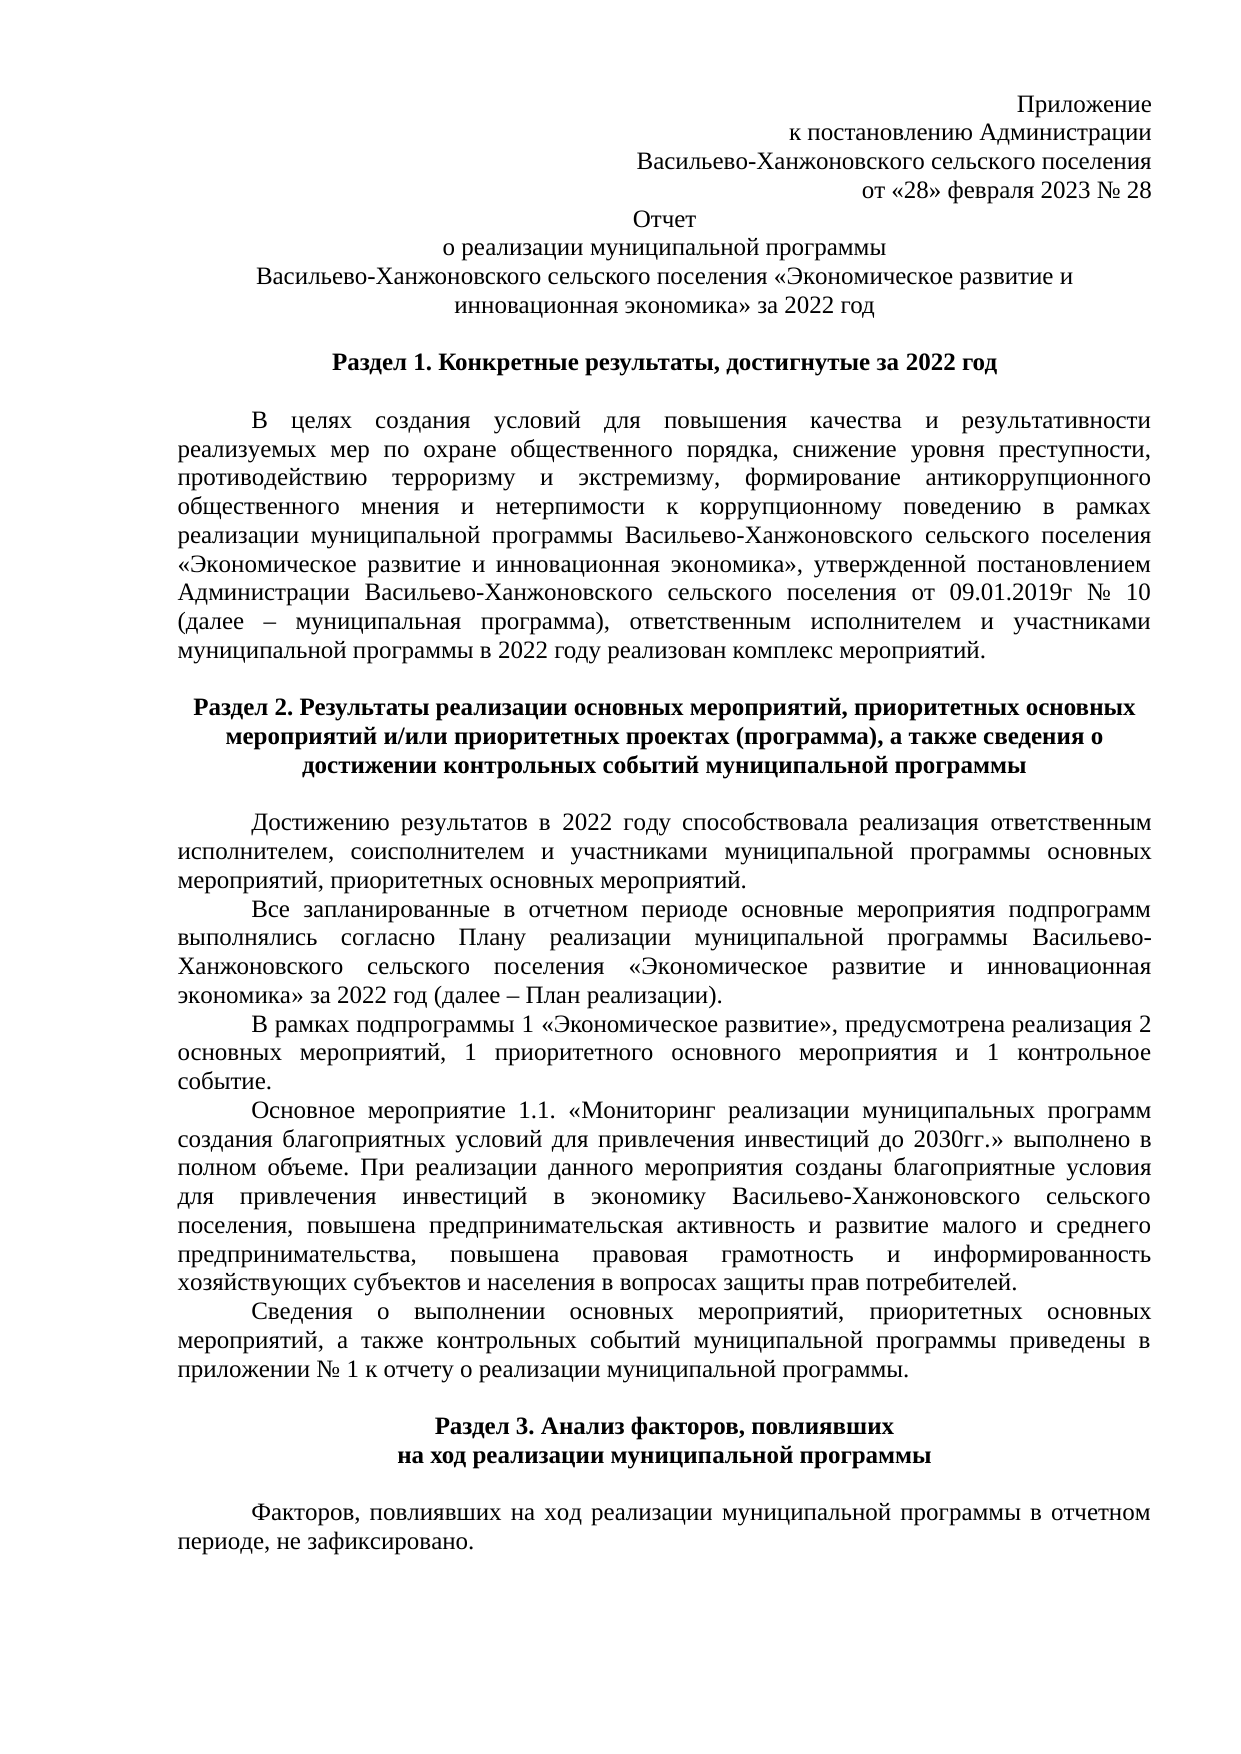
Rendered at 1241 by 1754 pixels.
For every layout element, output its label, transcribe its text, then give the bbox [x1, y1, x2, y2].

text Отчет [177, 204, 1152, 232]
text Основное мероприятие 1.1. «Мониторинг реализации муниципальных программ создания благоприятных условий для привлечения инвестиций до 2030гг.» выполнено в полном объеме. При реализации данного мероприятия созданы благоприятные условия для привлечения инвестиций в экономику Васильево-Ханжоновского сельского поселения, повышена предпринимательская активность и развитие малого и среднего предпринимательства, повышена правовая грамотность и информированность хозяйствующих субъектов и населения в вопросах защиты прав потребителей. [177, 1095, 1152, 1296]
text от «28» февраля 2023 № 28 [177, 175, 1152, 204]
text Раздел 1. Конкретные результаты, достигнутые за 2022 год [177, 347, 1152, 376]
text Раздел 3. Анализ факторов, повлиявших [177, 1411, 1152, 1440]
text Достижению результатов в 2022 году способствовала реализация ответственным исполнителем, соисполнителем и участниками муниципальной программы основных мероприятий, приоритетных основных мероприятий. [177, 807, 1152, 894]
text к постановлению Администрации [177, 117, 1152, 146]
text Васильево-Ханжоновского сельского поселения «Экономическое развитие и инновационная экономика» за 2022 год [177, 261, 1152, 319]
text Раздел 2. Результаты реализации основных мероприятий, приоритетных основных мероприятий и/или приоритетных проектах (программа), а также сведения о достижении контрольных событий муниципальной программы [177, 692, 1152, 779]
text о реализации муниципальной программы [177, 232, 1152, 261]
text Все запланированные в отчетном периоде основные мероприятия подпрограмм выполнялись согласно Плану реализации муниципальной программы Васильево-Ханжоновского сельского поселения «Экономическое развитие и инновационная экономика» за 2022 год (далее – План реализации). [177, 894, 1152, 1009]
text Приложение [177, 89, 1152, 117]
text на ход реализации муниципальной программы [177, 1440, 1152, 1469]
text Сведения о выполнении основных мероприятий, приоритетных основных мероприятий, а также контрольных событий муниципальной программы приведены в приложении № 1 к отчету о реализации муниципальной программы. [177, 1296, 1152, 1382]
text В целях создания условий для повышения качества и результативности реализуемых мер по охране общественного порядка, снижение уровня преступности, противодействию терроризму и экстремизму, формирование антикоррупционного общественного мнения и нетерпимости к коррупционному поведению в рамках реализации муниципальной программы Васильево-Ханжоновского сельского поселения «Экономическое развитие и инновационная экономика», утвержденной постановлением Администрации Васильево-Ханжоновского сельского поселения от 09.01.2019г № 10 (далее – муниципальная программа), ответственным исполнителем и участниками муниципальной программы в 2022 году реализован комплекс мероприятий. [177, 405, 1152, 664]
text В рамках подпрограммы 1 «Экономическое развитие», предусмотрена реализация 2 основных мероприятий, 1 приоритетного основного мероприятия и 1 контрольное событие. [177, 1009, 1152, 1095]
text Васильево-Ханжоновского сельского поселения [177, 146, 1152, 175]
text Факторов, повлиявших на ход реализации муниципальной программы в отчетном периоде, не зафиксировано. [177, 1497, 1152, 1555]
